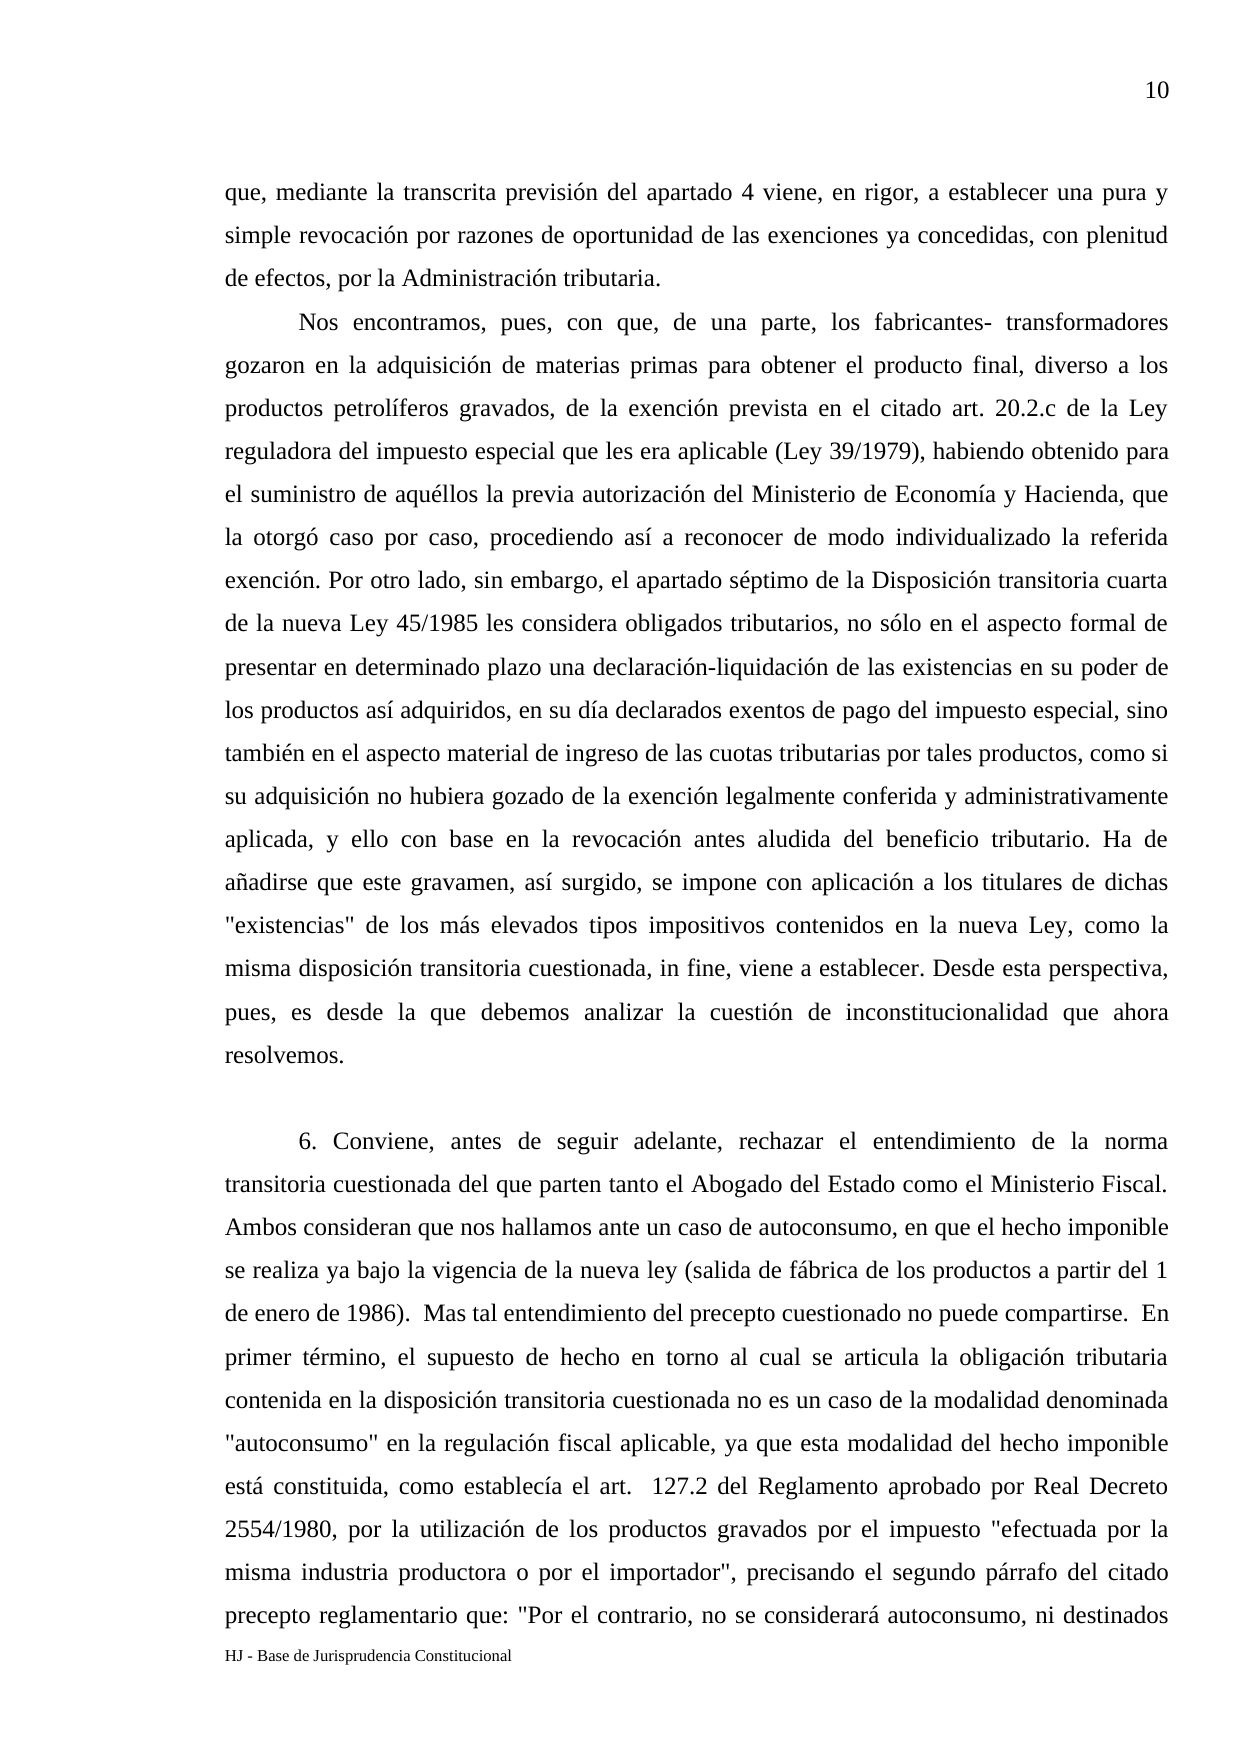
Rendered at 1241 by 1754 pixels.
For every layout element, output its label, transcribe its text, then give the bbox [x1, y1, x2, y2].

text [224, 1126, 1169, 1629]
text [224, 177, 1169, 292]
text Nos encontramos, pues, con que, de una parte, los fabricantes- transformadores gozaron en la adquisición de materias primas para obtener el producto final, diverso a los productos petrolíferos gravados, de la exención prevista en el citado art. 20.2.c de la Ley reguladora del impuesto especial que les era aplicable (Ley 39/1979), habiendo obtenido para el suministro de aquéllos la previa autorización del Ministerio de Economía y Hacienda, que la otorgó caso por caso, procediendo así a reconocer de modo individualizado la referida exención. Por otro lado, sin embargo, el apartado séptimo de la Disposición transitoria cuarta de la nueva Ley 45/1985 les considera obligados tributarios, no sólo en el aspecto formal de presentar en determinado plazo una declaración-liquidación de las existencias en su poder de los productos así adquiridos, en su día declarados exentos de pago del impuesto especial, sino también en el aspecto material de ingreso de las cuotas tributarias por tales productos, como si su adquisición no hubiera gozado de la exención legalmente conferida y administrativamente aplicada, y ello con base en la revocación antes aludida del beneficio tributario. Ha de añadirse que este gravamen, así surgido, se impone con aplicación a los titulares de dichas "existencias" de los más elevados tipos impositivos contenidos en la nueva Ley, como la misma disposición transitoria cuestionada, in fine, viene a establecer. Desde esta perspectiva, pues, es desde la que debemos analizar la cuestión de inconstitucionalidad que ahora resolvemos. [224, 307, 1169, 1068]
